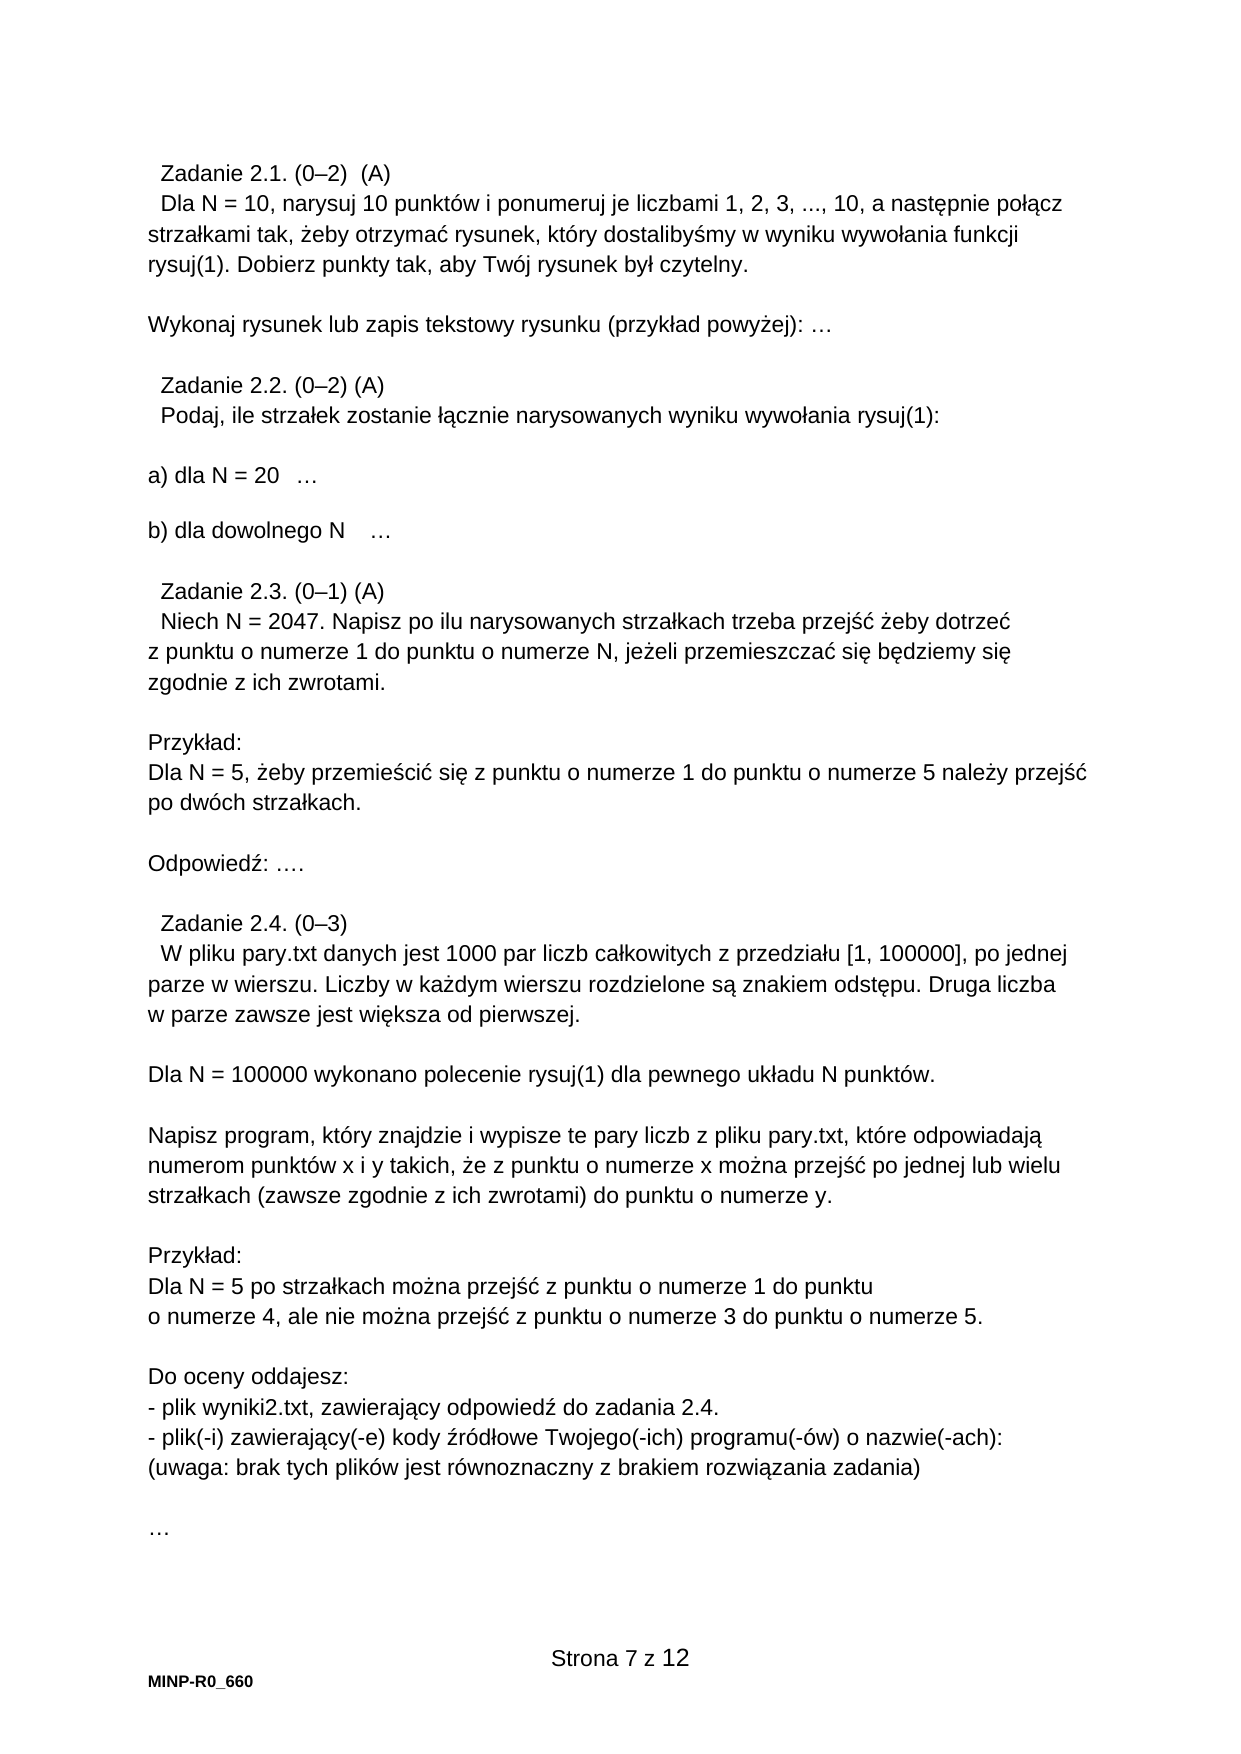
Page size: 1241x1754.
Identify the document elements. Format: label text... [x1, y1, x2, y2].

text Do oceny oddajesz: [148, 1363, 1093, 1389]
text Niech N = 2047. Napisz po ilu narysowanych strzałkach trzeba przejść żeby dotrzeć [148, 608, 1093, 634]
text a) dla N = 20 … [148, 462, 1093, 488]
text z punktu o numerze 1 do punktu o numerze N, jeżeli przemieszczać się będziemy się zgodnie z ich zwrotami. [148, 638, 1093, 695]
text Wykonaj rysunek lub zapis tekstowy rysunku (przykład powyżej): … [148, 311, 1093, 337]
text Napisz program, który znajdzie i wypisze te pary liczb z pliku pary.txt, które odpowiadają numerom punktów x i y takich, że z punktu o numerze x można przejść po jednej lub wielu strzałkach (zawsze zgodnie z ich zwrotami) do punktu o numerze y. [148, 1122, 1093, 1208]
text Dla N = 5, żeby przemieścić się z punktu o numerze 1 do punktu o numerze 5 należy przejść po dwóch strzałkach. [148, 759, 1093, 816]
text W pliku pary.txt danych jest 1000 par liczb całkowitych z przedziału [1, 100000], po jednej parze w wierszu. Liczby w każdym wierszu rozdzielone są znakiem odstępu. Druga liczba w parze zawsze jest większa od pierwszej. [148, 940, 1093, 1027]
text b) dla dowolnego N … [148, 517, 1093, 544]
text … [148, 1514, 1093, 1541]
text Dla N = 10, narysuj 10 punktów i ponumeruj je liczbami 1, 2, 3, ..., 10, a następnie połącz strzałkami tak, żeby otrzymać rysunek, który dostalibyśmy w wyniku wywołania funkcji rysuj(1). Dobierz punkty tak, aby Twój rysunek był czytelny. [148, 190, 1093, 277]
text Dla N = 5 po strzałkach można przejść z punktu o numerze 1 do punktu o numerze 4, ale nie można przejść z punktu o numerze 3 do punktu o numerze 5. [148, 1273, 1093, 1329]
text (uwaga: brak tych plików jest równoznaczny z brakiem rozwiązania zadania) [148, 1454, 1093, 1480]
text Podaj, ile strzałek zostanie łącznie narysowanych wyniku wywołania rysuj(1): [148, 402, 1093, 428]
text Zadanie 2.4. (0–3) [148, 910, 1093, 936]
text Przykład: [148, 729, 1093, 755]
text Zadanie 2.2. (0–2) (A) [148, 372, 1093, 398]
text Dla N = 100000 wykonano polecenie rysuj(1) dla pewnego układu N punktów. [148, 1061, 1093, 1087]
text Przykład: [148, 1242, 1093, 1269]
text - plik(-i) zawierający(-e) kody źródłowe Twojego(-ich) programu(-ów) o nazwie(-ach): [148, 1424, 1093, 1450]
text Zadanie 2.1. (0–2) (A) [148, 160, 1093, 186]
text Odpowiedź: …. [148, 850, 1093, 876]
text Zadanie 2.3. (0–1) (A) [148, 578, 1093, 604]
text - plik wyniki2.txt, zawierający odpowiedź do zadania 2.4. [148, 1393, 1093, 1420]
